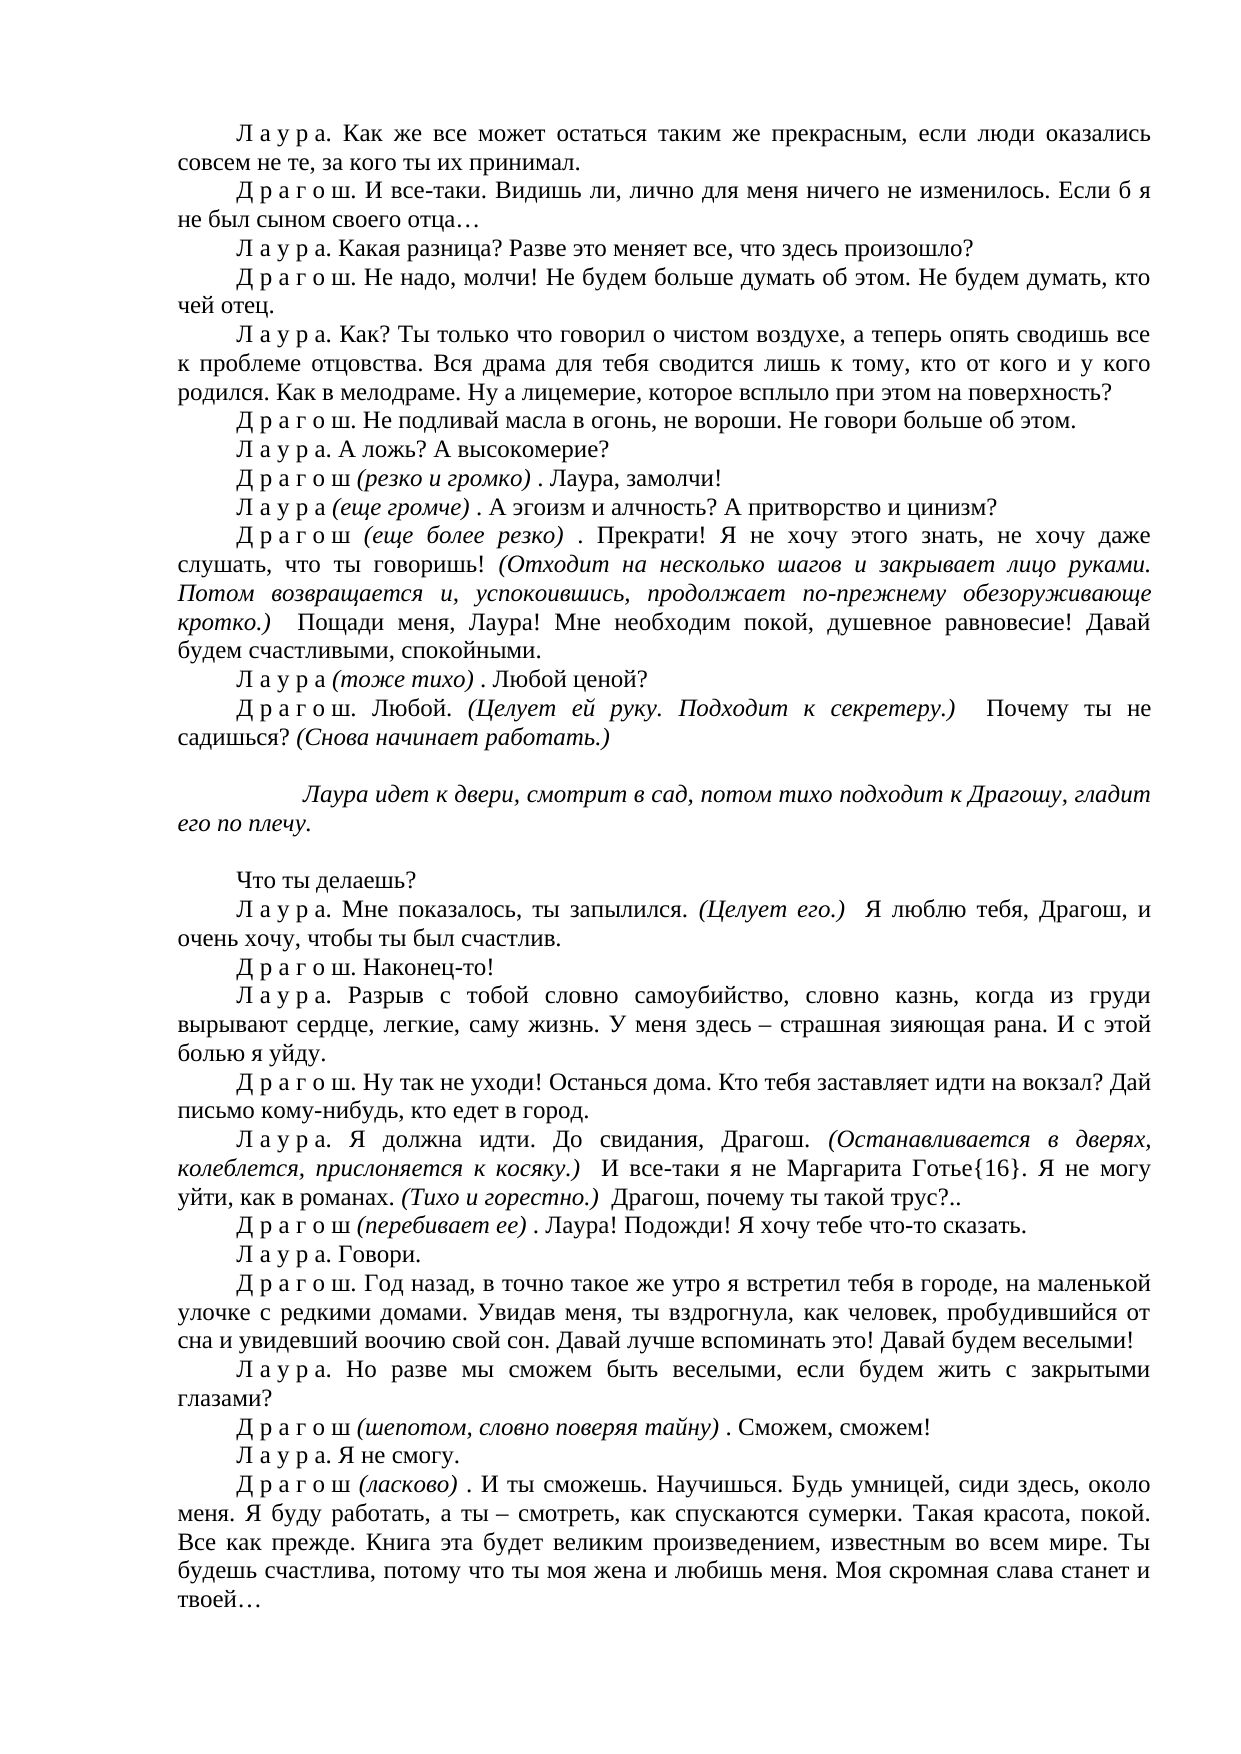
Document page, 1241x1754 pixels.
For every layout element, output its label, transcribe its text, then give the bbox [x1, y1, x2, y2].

text Л а у р а. Как? Ты только что говорил о чистом воздухе, а теперь опять сводишь все к проблеме отцовства. Вся драма для тебя сводится лишь к тому, кто от кого и у кого родился. Как в мелодраме. Ну а лицемерие, которое всплыло при этом на поверхность? [177, 319, 1152, 406]
text Д р а г о ш. Не надо, молчи! Не будем больше думать об этом. Не будем думать, кто чей отец. [177, 262, 1152, 319]
text Л а у р а. Но разве мы сможем быть веселыми, если будем жить с закрытыми глазами? [177, 1354, 1152, 1412]
text Л а у р а. Говори. [177, 1239, 1152, 1268]
text Л а у р а. Мне показалось, ты запылился. (Целует его.) Я люблю тебя, Драгош, и очень хочу, чтобы ты был счастлив. [177, 894, 1152, 952]
text Л а у р а (тоже тихо) . Любой ценой? [177, 664, 1152, 693]
text Д р а г о ш. Ну так не уходи! Останься дома. Кто тебя заставляет идти на вокзал? Дай письмо кому-нибудь, кто едет в город. [177, 1067, 1152, 1124]
text Что ты делаешь? [177, 866, 1152, 894]
text Д р а г о ш. Наконец-то! [177, 952, 1152, 981]
text Л а у р а. Я должна идти. До свидания, Драгош. (Останавливается в дверях, колеблется, прислоняется к косяку.) И все-таки я не Маргарита Готье{16}. Я не могу уйти, как в романах. (Тихо и горестно.) Драгош, почему ты такой трус?.. [177, 1124, 1152, 1211]
text Л а у р а (еще громче) . А эгоизм и алчность? А притворство и цинизм? [177, 492, 1152, 521]
text Лаура идет к двери, смотрит в сад, потом тихо подходит к Драгошу, гладит его по плечу. [177, 779, 1152, 837]
text Д р а г о ш. Год назад, в точно такое же утро я встретил тебя в городе, на маленькой улочке с редкими домами. Увидав меня, ты вздрогнула, как человек, пробудившийся от сна и увидевший воочию свой сон. Давай лучше вспоминать это! Давай будем веселыми! [177, 1268, 1152, 1354]
text Д р а г о ш. Не подливай масла в огонь, не вороши. Не говори больше об этом. [177, 406, 1152, 434]
text Д р а г о ш (ласково) . И ты сможешь. Научишься. Будь умницей, сиди здесь, около меня. Я буду работать, а ты – смотреть, как спускаются сумерки. Такая красота, покой. Все как прежде. Книга эта будет великим произведением, известным во всем мире. Ты будешь счастлива, потому что ты моя жена и любишь меня. Моя скромная слава станет и твоей… [177, 1469, 1152, 1613]
text Д р а г о ш (шепотом, словно поверяя тайну) . Сможем, сможем! [177, 1412, 1152, 1441]
text Д р а г о ш. Любой. (Целует ей руку. Подходит к секретеру.) Почему ты не садишься? (Снова начинает работать.) [177, 693, 1152, 751]
text Л а у р а. Разрыв с тобой словно самоубийство, словно казнь, когда из груди вырывают сердце, легкие, саму жизнь. У меня здесь – страшная зияющая рана. И с этой болью я уйду. [177, 981, 1152, 1067]
text Л а у р а. Как же все может остаться таким же прекрасным, если люди оказались совсем не те, за кого ты их принимал. [177, 118, 1152, 176]
text Л а у р а. Какая разница? Разве это меняет все, что здесь произошло? [177, 233, 1152, 262]
text Л а у р а. Я не смогу. [177, 1441, 1152, 1469]
text Д р а г о ш (перебивает ее) . Лаура! Подожди! Я хочу тебе что-то сказать. [177, 1211, 1152, 1239]
text Д р а г о ш (еще более резко) . Прекрати! Я не хочу этого знать, не хочу даже слушать, что ты говоришь! (Отходит на несколько шагов и закрывает лицо руками. Потом возвращается и, успокоившись, продолжает по-прежнему обезоруживающе кротко.) Пощади меня, Лаура! Мне необходим покой, душевное равновесие! Давай будем счастливыми, спокойными. [177, 521, 1152, 664]
text Д р а г о ш (резко и громко) . Лаура, замолчи! [177, 463, 1152, 492]
text Д р а г о ш. И все-таки. Видишь ли, лично для меня ничего не изменилось. Если б я не был сыном своего отца… [177, 176, 1152, 233]
text Л а у р а. А ложь? А высокомерие? [177, 434, 1152, 463]
